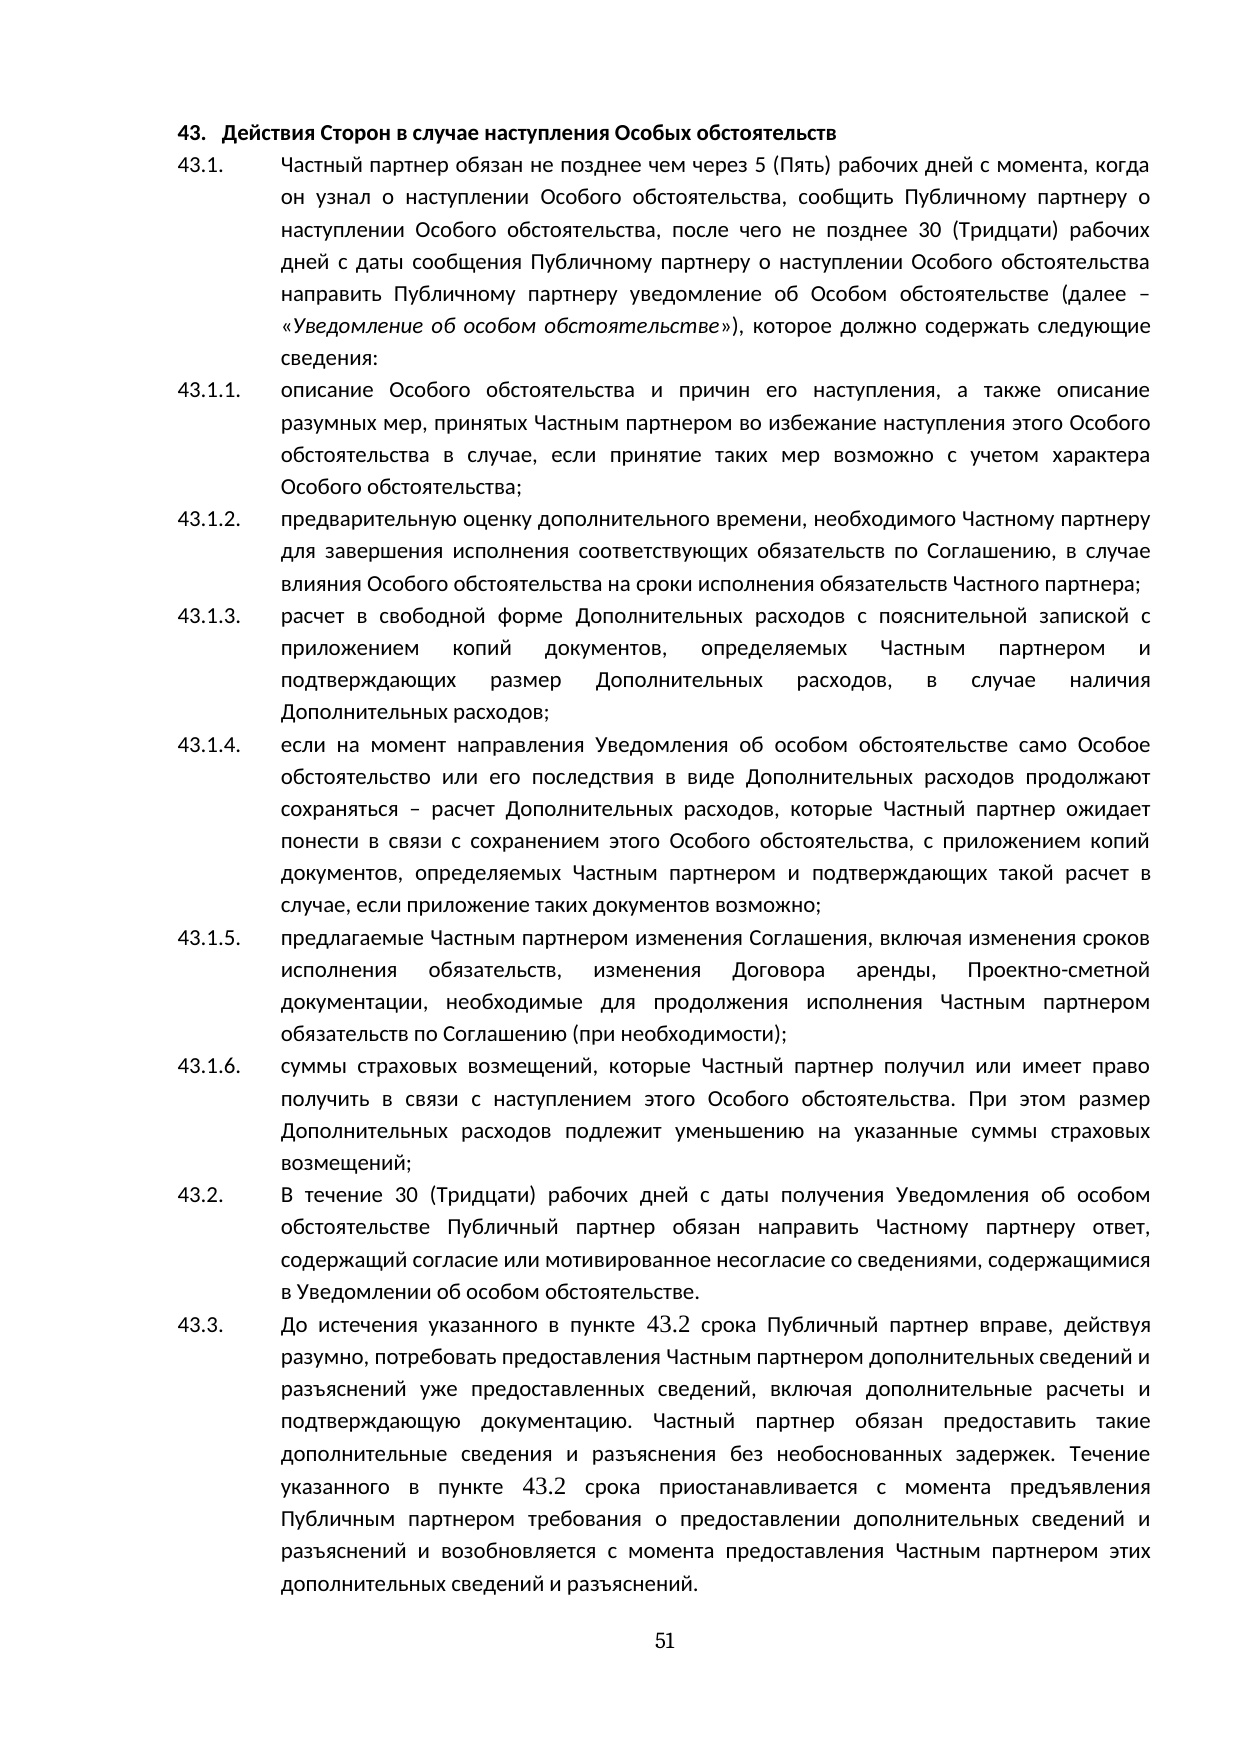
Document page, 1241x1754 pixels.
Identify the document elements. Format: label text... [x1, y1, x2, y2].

list Действия Сторон в случае наступления Особых обстоятельств [177, 118, 1152, 146]
list суммы страховых возмещений, которые Частный партнер получил или имеет право получить в связи с наступлением этого Особого обстоятельства. При этом размер Дополнительных расходов подлежит уменьшению на указанные суммы страховых возмещений; [177, 1052, 1152, 1176]
list если на момент направления Уведомления об особом обстоятельстве само Особое обстоятельство или его последствия в виде Дополнительных расходов продолжают сохраняться – расчет Дополнительных расходов, которые Частный партнер ожидает понести в связи с сохранением этого Особого обстоятельства, с приложением копий документов, определяемых Частным партнером и подтверждающих такой расчет в случае, если приложение таких документов возможно; [177, 730, 1152, 919]
list расчет в свободной форме Дополнительных расходов с пояснительной запиской с приложением копий документов, определяемых Частным партнером и подтверждающих размер Дополнительных расходов, в случае наличия Дополнительных расходов; [177, 601, 1152, 726]
list В течение 30 (Тридцати) рабочих дней с даты получения Уведомления об особом обстоятельстве Публичный партнер обязан направить Частному партнеру ответ, содержащий согласие или мотивированное несогласие со сведениями, содержащимися в Уведомлении об особом обстоятельстве. [177, 1180, 1152, 1305]
list Частный партнер обязан не позднее чем через 5 (Пять) рабочих дней с момента, когда он узнал о наступлении Особого обстоятельства, сообщить Публичному партнеру о наступлении Особого обстоятельства, после чего не позднее 30 (Тридцати) рабочих дней с даты сообщения Публичному партнеру о наступлении Особого обстоятельства направить Публичному партнеру уведомление об Особом обстоятельстве (далее – «Уведомление об особом обстоятельстве»), которое должно содержать следующие сведения: [177, 150, 1152, 371]
list описание Особого обстоятельства и причин его наступления, а также описание разумных мер, принятых Частным партнером во избежание наступления этого Особого обстоятельства в случае, если принятие таких мер возможно с учетом характера Особого обстоятельства; [177, 376, 1152, 500]
list предлагаемые Частным партнером изменения Соглашения, включая изменения сроков исполнения обязательств, изменения Договора аренды, Проектно-сметной документации, необходимые для продолжения исполнения Частным партнером обязательств по Соглашению (при необходимости); [177, 923, 1152, 1047]
list До истечения указанного в пункте 43.2 срока Публичный партнер вправе, действуя разумно, потребовать предоставления Частным партнером дополнительных сведений и разъяснений уже предоставленных сведений, включая дополнительные расчеты и подтверждающую документацию. Частный партнер обязан предоставить такие дополнительные сведения и разъяснения без необоснованных задержек. Течение указанного в пункте 43.2 срока приостанавливается с момента предъявления Публичным партнером требования о предоставлении дополнительных сведений и разъяснений и возобновляется с момента предоставления Частным партнером этих дополнительных сведений и разъяснений. [177, 1309, 1152, 1597]
list предварительную оценку дополнительного времени, необходимого Частному партнеру для завершения исполнения соответствующих обязательств по Соглашению, в случае влияния Особого обстоятельства на сроки исполнения обязательств Частного партнера; [177, 504, 1152, 597]
